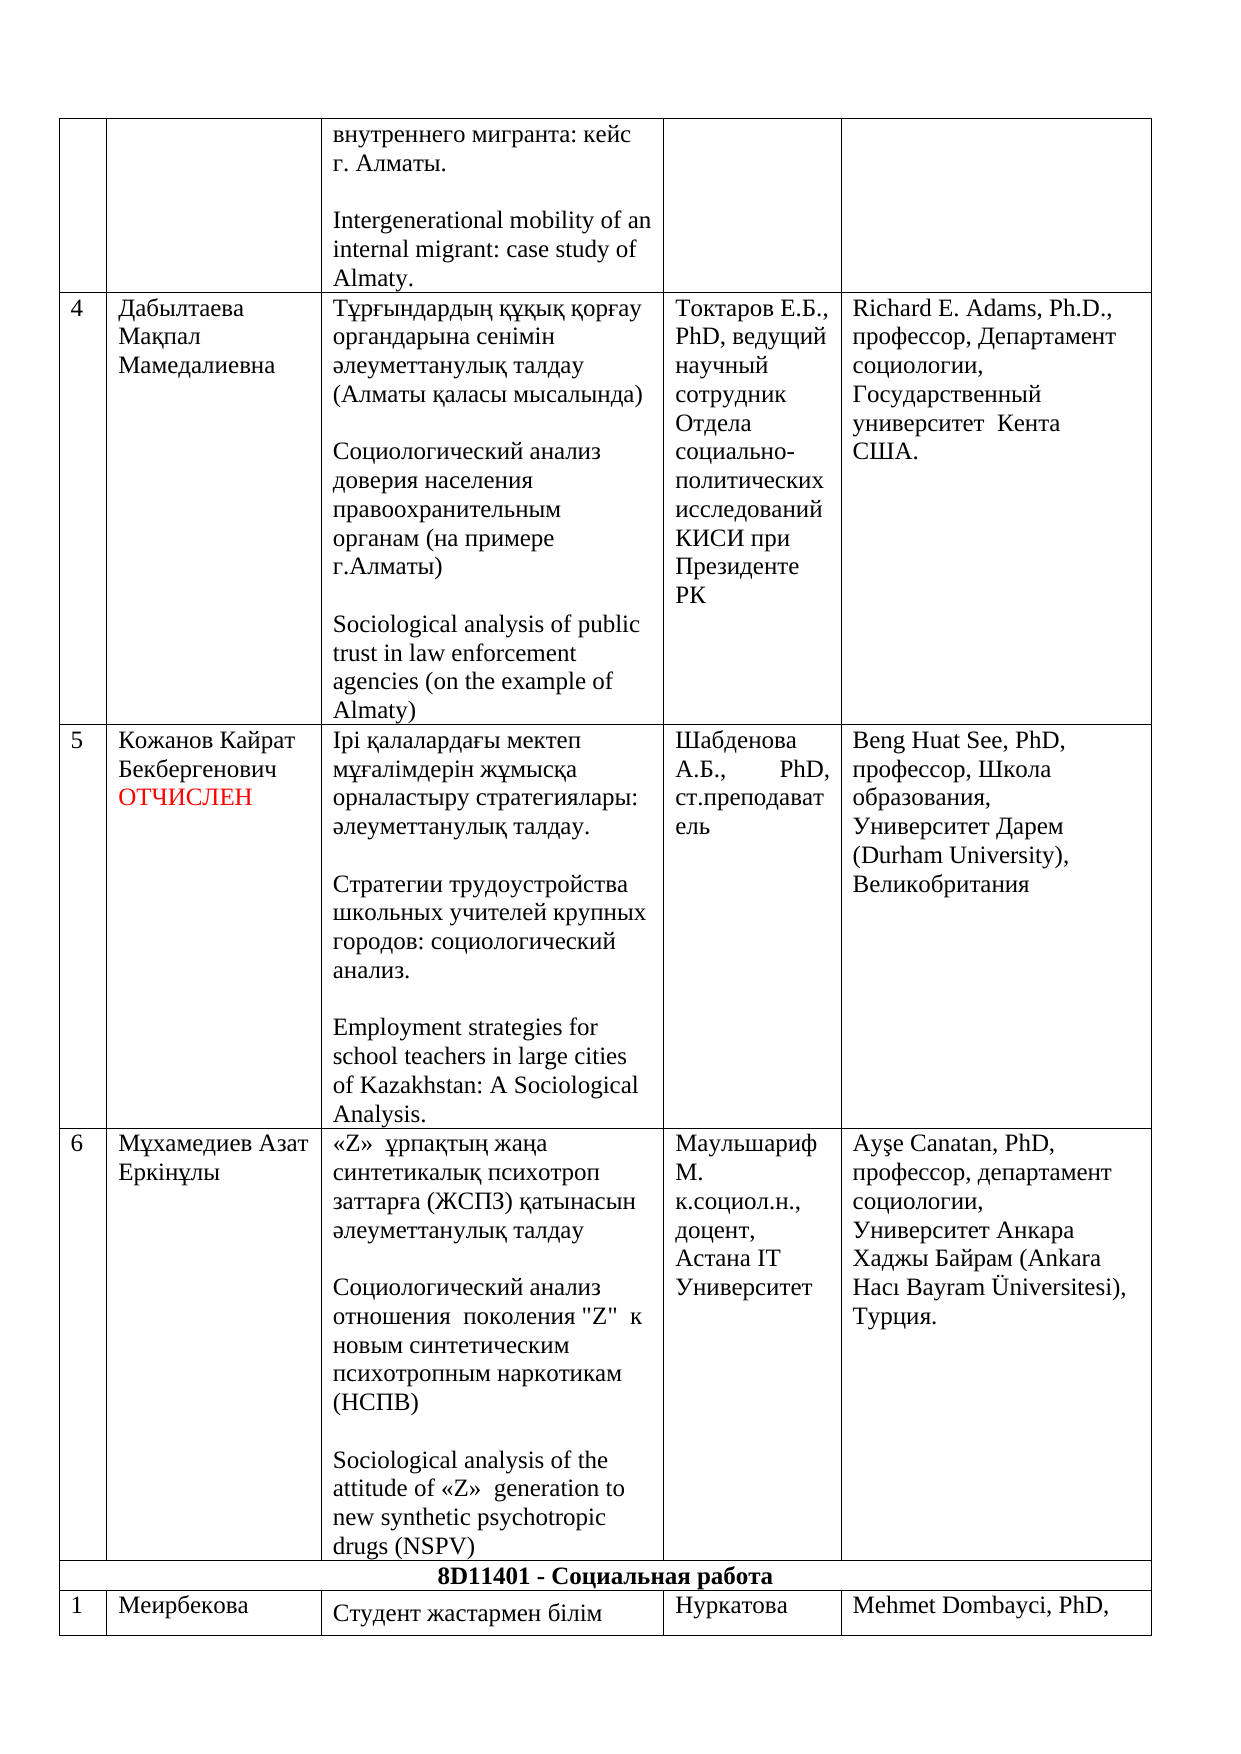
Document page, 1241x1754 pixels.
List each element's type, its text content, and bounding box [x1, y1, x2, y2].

table_cell 4 [60, 293, 106, 724]
table_cell 1 [60, 1591, 106, 1635]
table_cell Шабденова А.Б., PhD, ст.пpеподаватель [664, 725, 841, 1127]
table_cell Маульшариф М. к.социол.н., доцент, Астана IT Университет [664, 1129, 841, 1560]
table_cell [322, 119, 663, 292]
table_cell 5 [60, 725, 106, 1127]
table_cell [664, 1591, 841, 1635]
table_cell Токтаров Е.Б., PhD, ведущий научный сотрудник Отдела социально-политических исследований КИСИ при Президенте РК [664, 293, 841, 724]
table_cell 6 [60, 1129, 106, 1560]
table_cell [322, 1591, 663, 1635]
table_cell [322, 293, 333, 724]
table_cell Кожанов Кайрат Бекбергенович ОТЧИСЛЕН [107, 725, 321, 1127]
table_cell «Z» ұрпақтың жаңа синтетикалық психотроп заттарға (ЖСПЗ) қатынасын әлеуметтанулық талдау Социологический анализ отношения поколения "Z" к новым синтетическим психотропным наркотикам (НСПВ) Sociological analysis of the attitude of «Z» generation to new synthetic psychotropic drugs (NSPV) [322, 1129, 663, 1560]
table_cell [107, 119, 321, 292]
table_cell Мұхамедиев Азат Еркінұлы [107, 1129, 321, 1560]
table_cell 8D11401 - Социальная работа [60, 1561, 1151, 1589]
table_cell 3 [60, 119, 106, 292]
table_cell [842, 1591, 1151, 1635]
table_cell Ірі қалалардағы мектеп мұғалімдерін жұмысқа орналастыру стратегиялары: әлеуметтанулық талдау. Стратегии трудоустройства школьных учителей крупных городов: социологический анализ. Employment strategies for school teachers in large cities of Kazakhstan: A Sociological Analysis. [322, 725, 663, 1127]
table_cell Richard E. Adams, Ph.D., профессор, Департамент социологии, Государственный университет Кента США. [842, 293, 1151, 724]
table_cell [664, 119, 841, 292]
table_cell Дабылтаева Мақпал Мамедалиевна [107, 293, 321, 724]
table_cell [842, 119, 1151, 292]
table_cell Ayşe Canatan, PhD, профессор, департамент социологии, Университет Анкара Хаджы Байрам (Ankara Hacı Bayram Üniversitesi), Турция. [842, 1129, 1151, 1560]
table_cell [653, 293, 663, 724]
table_cell Beng Huat See, PhD, профессор, Школа образования, Университет Дарем (Durham University), Великобритания [842, 725, 1151, 1127]
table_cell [107, 1591, 321, 1635]
